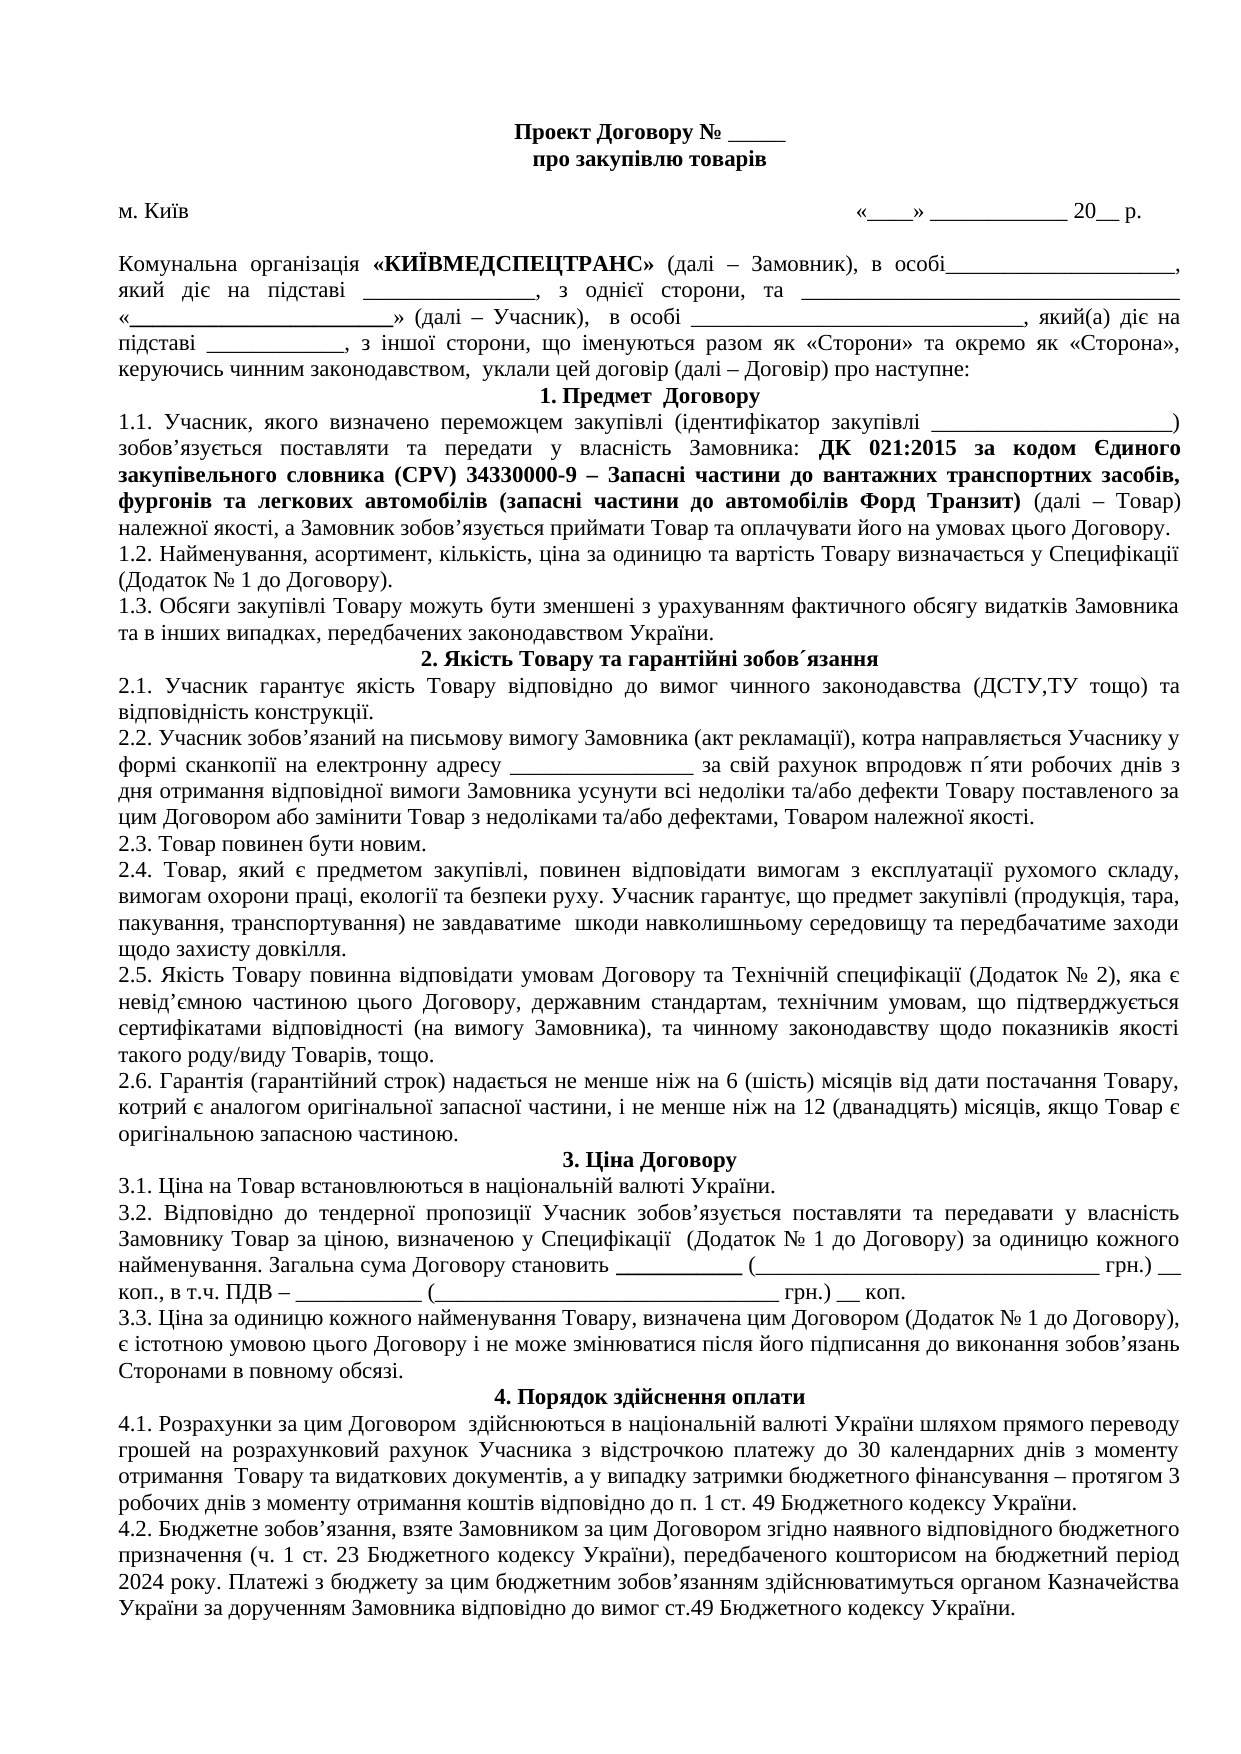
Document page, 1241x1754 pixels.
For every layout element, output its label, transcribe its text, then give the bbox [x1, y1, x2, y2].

text 2.6. Гарантія (гарантійний строк) надається не менше ніж на 6 (шість) місяців від дати постачання Товару, котрий є аналогом оригінальної запасної частини, і не менше ніж на 12 (дванадцять) місяців, якщо Товар є оригінальною запасною частиною. [118, 1067, 1181, 1146]
text 2.1. Учасник гарантує якість Товару відповідно до вимог чинного законодавства (ДСТУ,ТУ тощо) та відповідність конструкції. [118, 672, 1181, 724]
text про закупівлю товарів [118, 144, 1181, 171]
text 2.4. Товар, який є предметом закупівлі, повинен відповідати вимогам з експлуатації рухомого складу, вимогам охорони праці, екології та безпеки руху. Учасник гарантує, що предмет закупівлі (продукція, тара, пакування, транспортування) не завдаватиме шкоди навколишньому середовищу та передбачатиме заходи щодо захисту довкілля. [118, 856, 1181, 962]
text 3.2. Відповідно до тендерної пропозиції Учасник зобов’язується поставляти та передавати у власність Замовнику Товар за ціною, визначеною у Специфікації (Додаток № 1 до Договору) за одиницю кожного найменування. Загальна сума Договору становить ___________ (______________________________ грн.) __ коп., в т.ч. ПДВ – ___________ (______________________________ грн.) __ коп. [118, 1199, 1181, 1304]
text м. Київ «____» ____________ 20__ р. [59, 197, 1181, 224]
text 2.2. Учасник зобов’язаний на письмову вимогу Замовника (акт рекламації), котра направляється Учаснику у формі сканкопії на електронну адресу ________________ за свій рахунок впродовж п´яти робочих днів з дня отримання відповідної вимоги Замовника усунути всі недоліки та/або дефекти Товару поставленого за цим Договором або замінити Товар з недоліками та/або дефектами, Товаром належної якості. [118, 724, 1181, 830]
text 3. Ціна Договору [118, 1146, 1181, 1172]
text 3.1. Ціна на Товар встановлюються в національній валюті України. [118, 1172, 1181, 1199]
text 1.1. Учасник, якого визначено переможцем закупівлі (ідентифікатор закупівлі _____________________) зобов’язується поставляти та передати у власність Замовника: ДК 021:2015 за кодом Єдиного закупівельного словника (CPV) 34330000-9 – Запасні частини до вантажних транспортних засобів, фургонів та легкових автомобілів (запасні частини до автомобілів Форд Транзит) (далі – Товар) належної якості, а Замовник зобов’язується приймати Товар та оплачувати його на умовах цього Договору. [118, 408, 1181, 540]
text 1.2. Найменування, асортимент, кількість, ціна за одиницю та вартість Товару визначається у Специфікації (Додаток № 1 до Договору). [118, 540, 1181, 593]
text Комунальна організація «КИЇВМЕДСПЕЦТРАНС» (далі – Замовник), в особі____________________, який діє на підставі _______________, з однієї сторони, та _________________________________ «_______________________» (далі – Учасник), в особі _____________________________, який(а) діє на підставі ____________, з іншої сторони, що іменуються разом як «Сторони» та окремо як «Сторона», керуючись чинним законодавством, уклали цей договір (далі – Договір) про наступне: [118, 250, 1181, 382]
text 4.1. Розрахунки за цим Договором здійснюються в національній валюті України шляхом прямого переводу грошей на розрахунковий рахунок Учасника з відстрочкою платежу до 30 календарних днів з моменту отримання Товару та видаткових документів, а у випадку затримки бюджетного фінансування – протягом 3 робочих днів з моменту отримання коштів відповідно до п. 1 ст. 49 Бюджетного кодексу України. [118, 1409, 1181, 1515]
text 3.3. Ціна за одиницю кожного найменування Товару, визначена цим Договором (Додаток № 1 до Договору), є істотною умовою цього Договору і не може змінюватися після його підписання до виконання зобов’язань Сторонами в повному обсязі. [118, 1304, 1181, 1383]
text Проект Договору № _____ [118, 118, 1181, 144]
text 1. Предмет Договору [118, 382, 1181, 408]
text 4. Порядок здійснення оплати [118, 1383, 1181, 1409]
text 1.3. Обсяги закупівлі Товару можуть бути зменшені з урахуванням фактичного обсягу видатків Замовника та в інших випадках, передбачених законодавством України. [118, 593, 1181, 645]
text 2.3. Товар повинен бути новим. [118, 830, 1181, 856]
text 4.2. Бюджетне зобов’язання, взяте Замовником за цим Договором згідно наявного відповідного бюджетного призначення (ч. 1 ст. 23 Бюджетного кодексу України), передбаченого кошторисом на бюджетний період 2024 року. Платежі з бюджету за цим бюджетним зобов’язанням здійснюватимуться органом Казначейства України за дорученням Замовника відповідно до вимог ст.49 Бюджетного кодексу України. [118, 1515, 1181, 1620]
text 2. Якість Товару та гарантійні зобов´язання [118, 645, 1181, 672]
text 2.5. Якість Товару повинна відповідати умовам Договору та Технічній специфікації (Додаток № 2), яка є невід’ємною частиною цього Договору, державним стандартам, технічним умовам, що підтверджується сертифікатами відповідності (на вимогу Замовника), та чинному законодавству щодо показників якості такого роду/виду Товарів, тощо. [118, 962, 1181, 1067]
